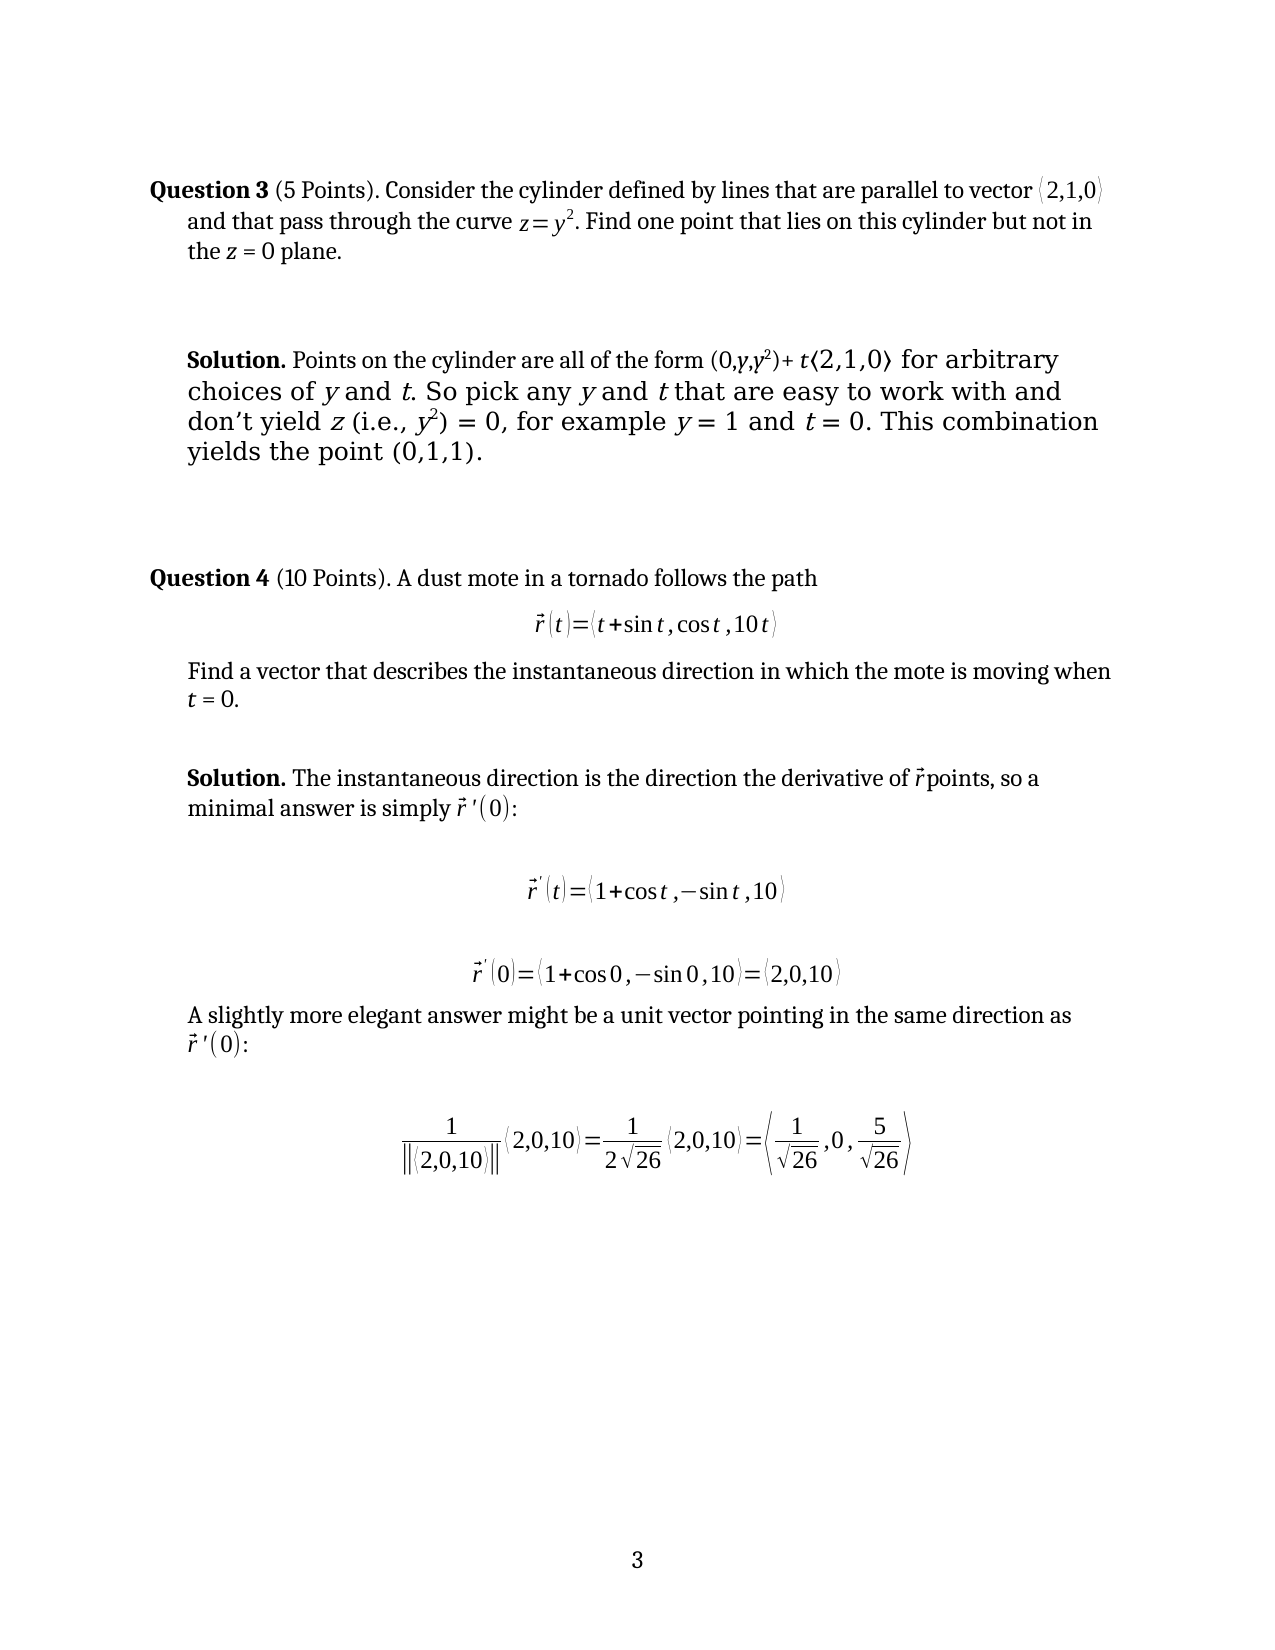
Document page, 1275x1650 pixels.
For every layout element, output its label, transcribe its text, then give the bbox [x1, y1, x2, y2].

text Solution. Points on the cylinder are all of the form (0,y,y2)+ t⟨2,1,0⟩ for arbitrary choices of y and t. So pick any y and t that are easy to work with and don’t yield z (i.e., y2) = 0, for example y = 1 and t = 0. This combination yields the point (0,1,1). [187, 344, 1125, 465]
text Find a vector that describes the instantaneous direction in which the mote is moving when t = 0. [187, 657, 1125, 714]
text Solution. The instantaneous direction is the direction the derivative of points, so a minimal answer is simply : [187, 764, 1125, 823]
text Question 4 (10 Points). A dust mote in a tornado follows the path [150, 564, 1125, 593]
text Question 3 (5 Points). Consider the cylinder defined by lines that are parallel to vector and that pass through the curve . Find one point that lies on this cylinder but not in the z = 0 plane. [150, 175, 1125, 265]
text A slightly more elegant answer might be a unit vector pointing in the same direction as : [187, 1001, 1125, 1059]
